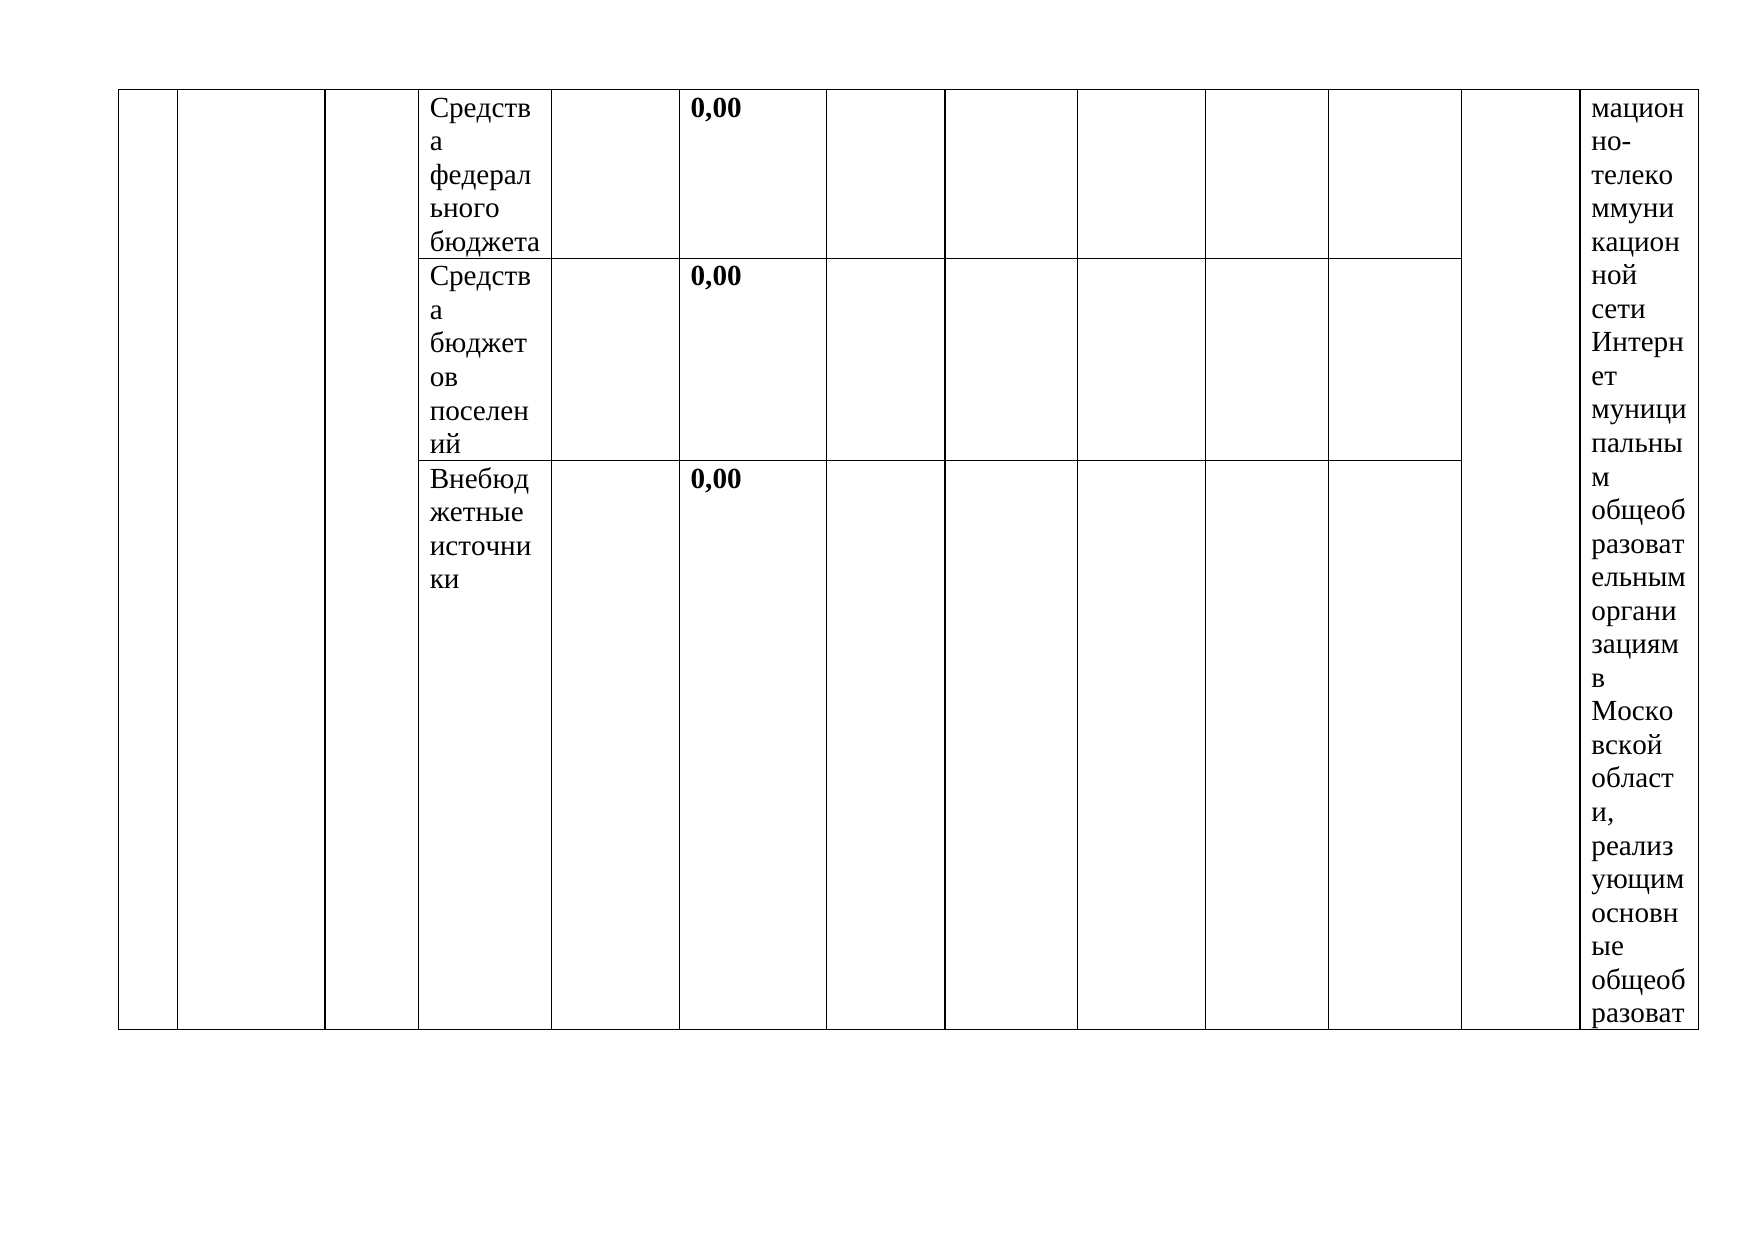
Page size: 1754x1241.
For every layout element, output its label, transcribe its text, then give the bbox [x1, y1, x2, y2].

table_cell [419, 461, 551, 1029]
table_cell [1206, 90, 1328, 257]
table_cell [946, 90, 1077, 257]
table_cell 0,00 [680, 259, 826, 460]
table_cell 0,00 [680, 461, 826, 1029]
table_cell [1329, 259, 1461, 460]
table_cell [552, 461, 679, 1029]
table_cell [1329, 461, 1461, 1029]
table_cell [1206, 259, 1328, 460]
table_cell [946, 259, 1077, 460]
table_cell Средства бюджетов поселений [419, 259, 551, 460]
table_cell [1078, 90, 1205, 257]
table_cell [552, 90, 679, 257]
table_cell [827, 461, 944, 1029]
table_cell [827, 90, 944, 257]
table_cell [827, 259, 944, 460]
table_cell [1078, 259, 1205, 460]
table_cell [1206, 461, 1328, 1029]
table_cell Средства федерального бюджета [419, 90, 551, 257]
table_cell [552, 259, 679, 460]
table_cell [946, 461, 1077, 1029]
table_cell [1078, 461, 1205, 1029]
table_cell [1329, 90, 1461, 257]
table_cell 0,00 [680, 90, 826, 257]
